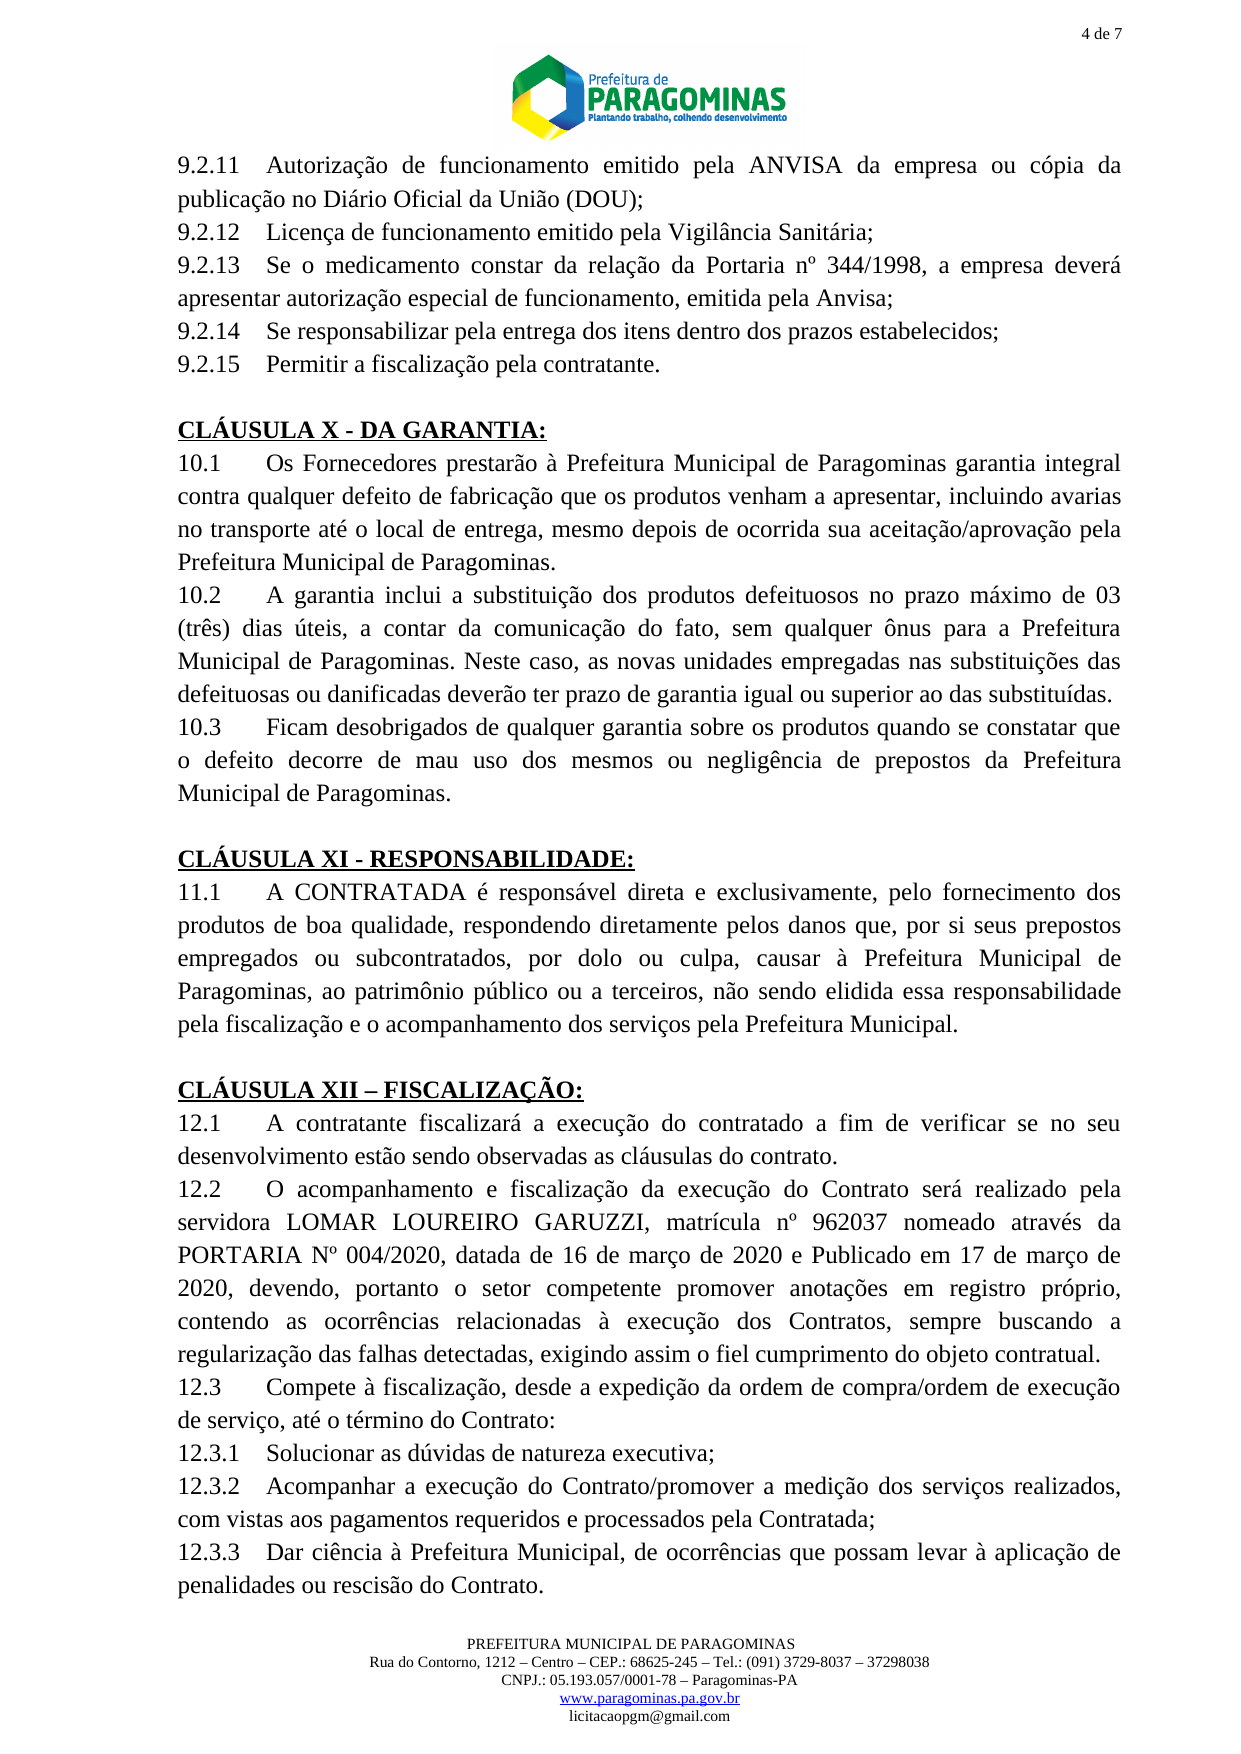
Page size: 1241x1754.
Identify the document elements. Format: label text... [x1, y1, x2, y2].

text Os Fornecedores prestarão à Prefeitura Municipal de Paragominas garantia integral contra qualquer defeito de fabricação que os produtos venham a apresentar, incluindo avarias no transporte até o local de entrega, mesmo depois de ocorrida sua aceitação/aprovação pela Prefeitura Municipal de Paragominas. [177, 448, 1122, 576]
text Permitir a fiscalização pela contratante. [177, 349, 1122, 377]
text Solucionar as dúvidas de natureza executiva; [177, 1438, 1122, 1467]
text Se o medicamento constar da relação da Portaria nº 344/1998, a empresa deverá apresentar autorização especial de funcionamento, emitida pela Anvisa; [177, 250, 1122, 311]
text Autorização de funcionamento emitido pela ANVISA da empresa ou cópia da publicação no Diário Oficial da União (DOU); [177, 151, 1122, 212]
text Se responsabilizar pela entrega dos itens dentro dos prazos estabelecidos; [177, 316, 1122, 344]
text CLÁUSULA XII – FISCALIZAÇÃO: [177, 1075, 1122, 1104]
picture [492, 42, 807, 151]
text A garantia inclui a substituição dos produtos defeituosos no prazo máximo de 03 (três) dias úteis, a contar da comunicação do fato, sem qualquer ônus para a Prefeitura Municipal de Paragominas. Neste caso, as novas unidades empregadas nas substituições das defeituosas ou danificadas deverão ter prazo de garantia igual ou superior ao das substituídas. [177, 580, 1122, 708]
text O acompanhamento e fiscalização da execução do Contrato será realizado pela servidora LOMAR LOUREIRO GARUZZI, matrícula nº 962037 nomeado através da PORTARIA Nº 004/2020, datada de 16 de março de 2020 e Publicado em 17 de março de 2020, devendo, portanto o setor competente promover anotações em registro próprio, contendo as ocorrências relacionadas à execução dos Contratos, sempre buscando a regularização das falhas detectadas, exigindo assim o fiel cumprimento do objeto contratual. [177, 1174, 1122, 1368]
text CLÁUSULA XI - RESPONSABILIDADE: [177, 844, 1122, 873]
text Dar ciência à Prefeitura Municipal, de ocorrências que possam levar à aplicação de penalidades ou rescisão do Contrato. [177, 1537, 1122, 1599]
text Ficam desobrigados de qualquer garantia sobre os produtos quando se constatar que o defeito decorre de mau uso dos mesmos ou negligência de prepostos da Prefeitura Municipal de Paragominas. [177, 712, 1122, 807]
text Acompanhar a execução do Contrato/promover a medição dos serviços realizados, com vistas aos pagamentos requeridos e processados pela Contratada; [177, 1471, 1122, 1533]
text Licença de funcionamento emitido pela Vigilância Sanitária; [177, 217, 1122, 245]
text Compete à fiscalização, desde a expedição da ordem de compra/ordem de execução de serviço, até o término do Contrato: [177, 1372, 1122, 1434]
text A contratante fiscalizará a execução do contratado a fim de verificar se no seu desenvolvimento estão sendo observadas as cláusulas do contrato. [177, 1108, 1122, 1170]
text CLÁUSULA X - DA GARANTIA: [177, 415, 1122, 443]
text A CONTRATADA é responsável direta e exclusivamente, pelo fornecimento dos produtos de boa qualidade, respondendo diretamente pelos danos que, por si seus prepostos empregados ou subcontratados, por dolo ou culpa, causar à Prefeitura Municipal de Paragominas, ao patrimônio público ou a terceiros, não sendo elidida essa responsabilidade pela fiscalização e o acompanhamento dos serviços pela Prefeitura Municipal. [177, 877, 1122, 1038]
